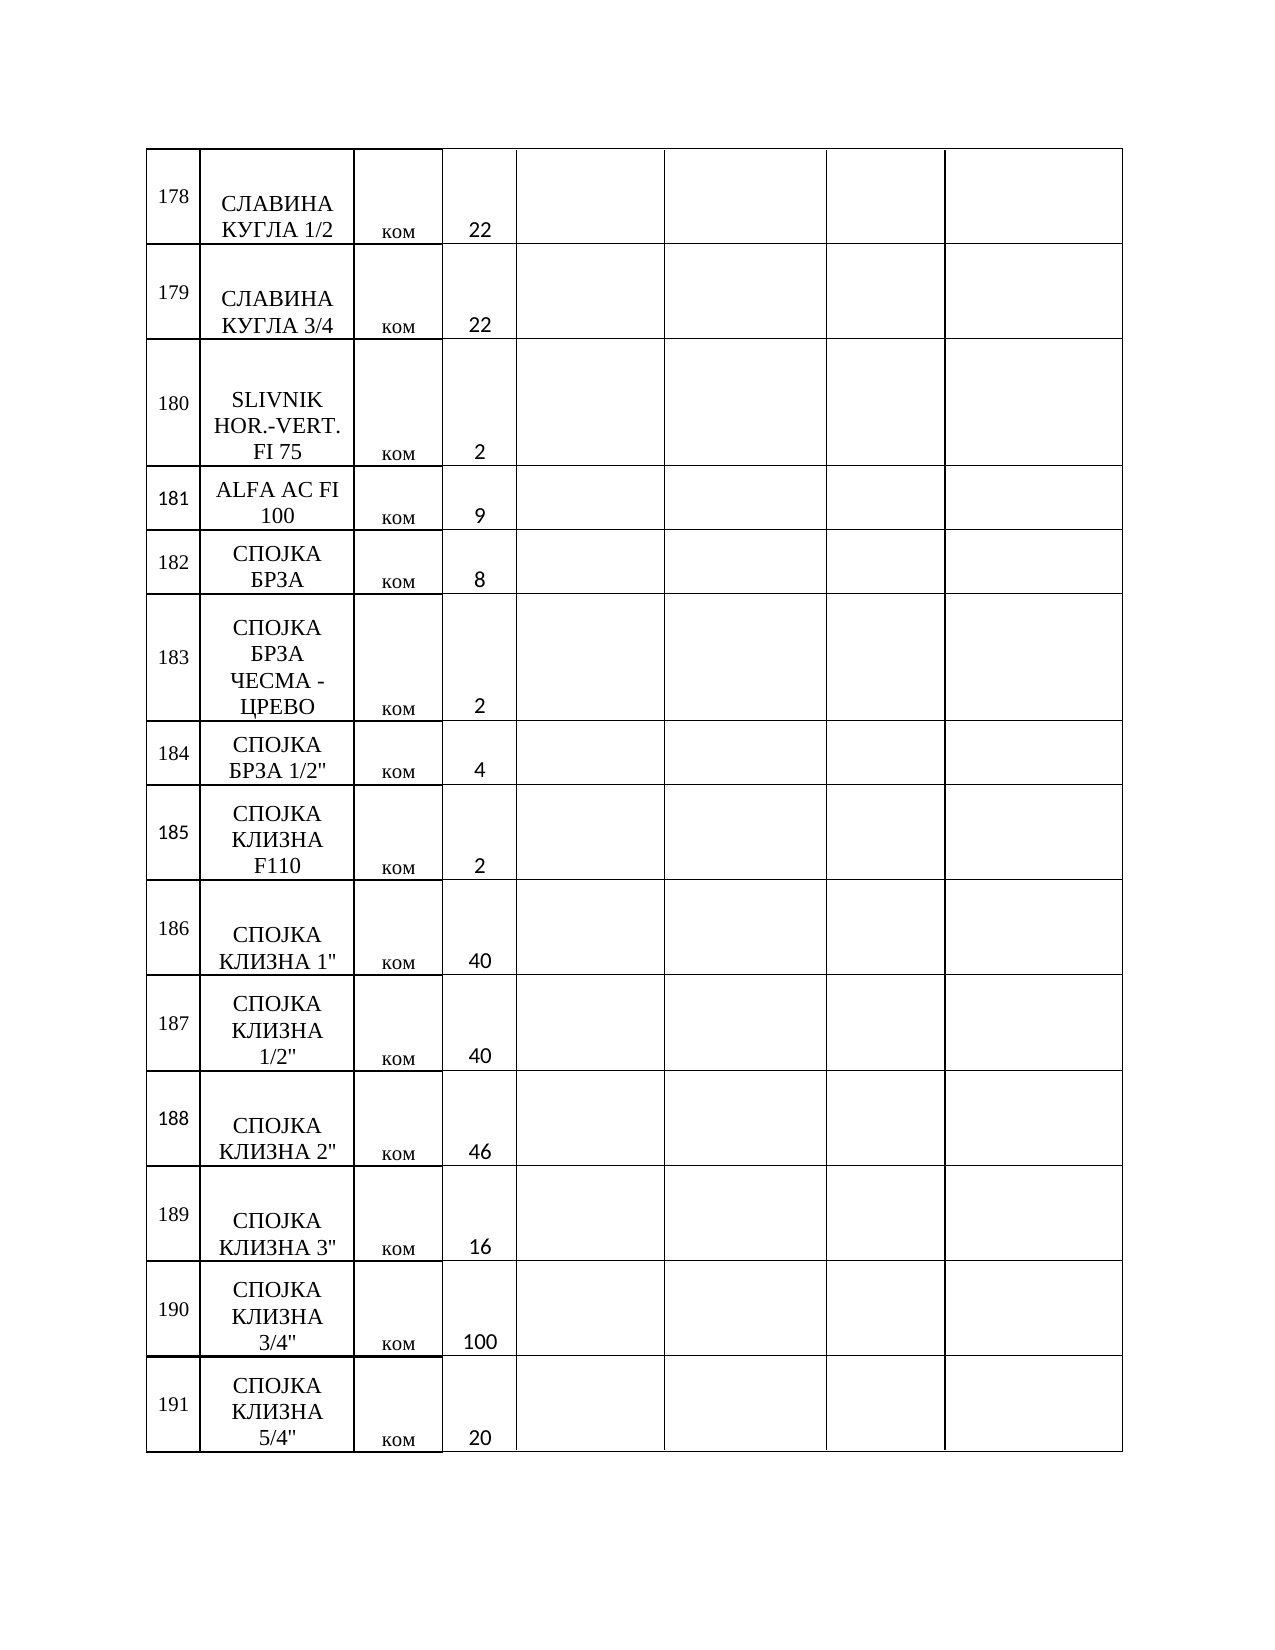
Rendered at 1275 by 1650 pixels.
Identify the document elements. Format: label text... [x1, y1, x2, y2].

table_cell 22 [443, 149, 516, 243]
table_cell 181 [147, 467, 199, 529]
table_cell [664, 1356, 827, 1451]
table_cell [517, 1071, 664, 1165]
table_cell 22 [443, 244, 516, 338]
table_cell [945, 1356, 1122, 1451]
table_cell 185 [147, 786, 199, 879]
table_cell 2 [443, 594, 516, 719]
table_cell [665, 339, 826, 465]
table_cell СЛАВИНА КУГЛА 3/4 [201, 245, 353, 338]
table_cell ком [355, 1358, 442, 1451]
table_cell ALFA AC FI 100 [201, 467, 353, 529]
table_cell [517, 466, 664, 529]
table_cell 16 [443, 1166, 516, 1260]
table_cell [827, 721, 944, 783]
table_cell [827, 244, 944, 338]
table_cell [827, 339, 944, 465]
table_cell [517, 880, 664, 974]
table_cell [517, 975, 664, 1069]
table_cell ком [355, 881, 442, 974]
table_cell [517, 149, 664, 243]
table_cell 183 [147, 595, 199, 719]
table_cell [827, 880, 944, 974]
table_cell 189 [147, 1167, 199, 1260]
table_cell [946, 594, 1122, 719]
table_cell СПОЈКА КЛИЗНА 2'' [201, 1072, 353, 1165]
table_cell [827, 785, 944, 879]
table_cell [517, 594, 664, 719]
table_cell [665, 530, 826, 593]
table_cell 2 [443, 339, 516, 465]
table_cell [665, 1166, 826, 1260]
table_cell [946, 244, 1122, 338]
table_cell [946, 149, 1122, 243]
table_cell ком [355, 595, 442, 719]
table_cell [517, 785, 664, 879]
table_cell 8 [443, 530, 516, 593]
table_cell [665, 1261, 826, 1355]
table_cell [827, 594, 944, 719]
table_cell ком [355, 340, 442, 465]
table_cell 4 [443, 721, 516, 783]
table_cell [827, 149, 945, 243]
table_cell СПОЈКА КЛИЗНА 3'' [201, 1167, 353, 1260]
table_cell [827, 466, 944, 529]
table_cell [517, 530, 664, 593]
table_cell 190 [147, 1262, 199, 1355]
table_cell [827, 1356, 945, 1451]
table_cell [517, 721, 664, 783]
table_cell 182 [147, 531, 199, 593]
table_cell СПОЈКА КЛИЗНА 5/4'' [201, 1358, 353, 1451]
table_cell ком [355, 976, 442, 1069]
table_cell [827, 1071, 944, 1165]
table_cell [946, 339, 1122, 465]
table_cell 100 [443, 1261, 516, 1355]
table_cell SLIVNIK HOR.-VERT. FI 75 [201, 340, 353, 465]
table_cell СПОЈКА КЛИЗНА 1'' [201, 881, 353, 974]
table_cell [517, 1166, 664, 1260]
table_cell [827, 530, 944, 593]
table_cell 40 [443, 975, 516, 1069]
table_cell ком [355, 1167, 442, 1260]
table_cell ком [355, 467, 442, 529]
table_cell [946, 1166, 1122, 1260]
table_cell [517, 1356, 664, 1451]
table_cell ком [355, 1072, 442, 1165]
table_cell [946, 785, 1122, 879]
table_cell [665, 594, 826, 719]
table_cell ком [355, 531, 442, 593]
table_cell [946, 1261, 1122, 1355]
table_cell [665, 149, 826, 243]
table_cell 184 [147, 722, 199, 783]
table_cell ком [355, 150, 442, 243]
table_cell СПОЈКА БРЗА ЧЕСМА - ЦРЕВО [201, 595, 353, 719]
table_cell [946, 466, 1122, 529]
table_cell 179 [147, 245, 199, 338]
table_cell 2 [443, 785, 516, 879]
table_cell 187 [147, 976, 199, 1069]
table_cell ком [355, 1262, 442, 1355]
table_cell [946, 1071, 1122, 1165]
table_cell [946, 975, 1122, 1069]
table_cell 46 [443, 1071, 516, 1165]
table_cell 178 [147, 150, 199, 243]
table_cell ком [355, 786, 442, 879]
table_cell [946, 721, 1122, 783]
table_cell [946, 880, 1122, 974]
table_cell [665, 466, 826, 529]
table_cell [827, 975, 944, 1069]
table_cell 188 [147, 1072, 199, 1165]
table_cell [665, 785, 826, 879]
table_cell [665, 244, 826, 338]
table_cell СПОЈКА БРЗА 1/2'' [201, 722, 353, 783]
table_cell СПОЈКА КЛИЗНА 3/4'' [201, 1262, 353, 1355]
table_cell 40 [443, 880, 516, 974]
table_cell ком [355, 722, 442, 783]
table_cell [946, 530, 1122, 593]
table_cell СПОЈКА КЛИЗНА 1/2'' [201, 976, 353, 1069]
table_cell [665, 721, 826, 783]
table_cell [827, 1166, 944, 1260]
table_cell [665, 880, 826, 974]
table_cell [517, 1261, 664, 1355]
table_cell 9 [443, 466, 516, 529]
table_cell 180 [147, 340, 199, 465]
table_cell 191 [147, 1358, 199, 1451]
table_cell [665, 1071, 826, 1165]
table_cell [517, 244, 664, 338]
table_cell 20 [443, 1356, 517, 1451]
table_cell 186 [147, 881, 199, 974]
table_cell [665, 975, 826, 1069]
table_cell [827, 1261, 944, 1355]
table_cell СЛАВИНА КУГЛА 1/2 [201, 150, 353, 243]
table_cell ком [355, 245, 442, 338]
table_cell СПОЈКА КЛИЗНА F110 [201, 786, 353, 879]
table_cell [517, 339, 664, 465]
table_cell СПОЈКА БРЗА [201, 531, 353, 593]
